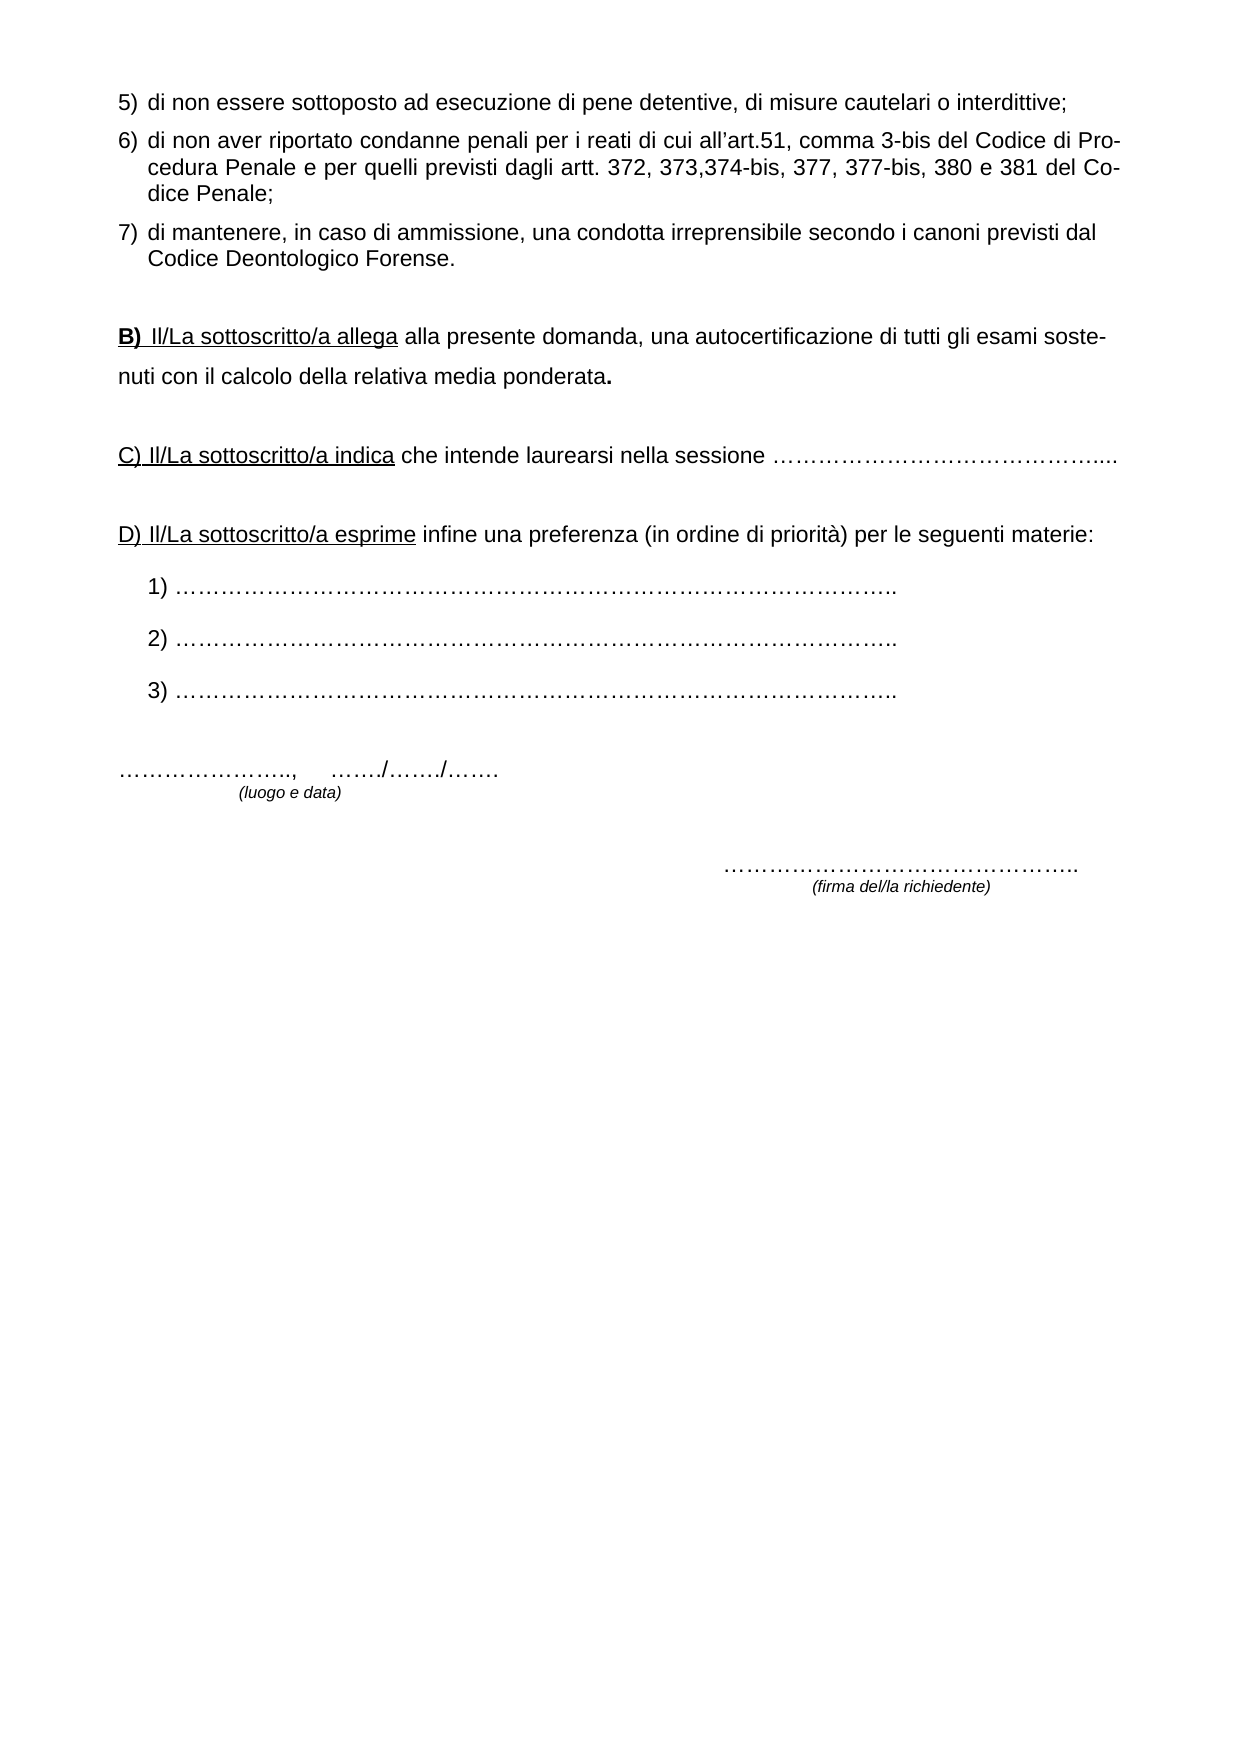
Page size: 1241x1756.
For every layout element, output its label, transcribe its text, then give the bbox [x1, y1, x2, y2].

text (luogo e data) [239, 783, 1134, 802]
text 2) ………………………………………………………………………………….. [147, 625, 1134, 651]
list Il/La sottoscritto/a esprime infine una preferenza (in ordine di priorità) per le seguenti materie: [118, 521, 1134, 547]
list Il/La sottoscritto/a indica che intende laurearsi nella sessione …………………………………….... [118, 442, 1134, 468]
list di non essere sottoposto ad esecuzione di pene detentive, di misure cautelari o interdittive; [118, 88, 1134, 115]
text ……………………………………….. [720, 851, 1081, 877]
text ………………….., ……./……./……. [118, 756, 1134, 782]
list Il/La sottoscritto/a allega alla presente domanda, una autocertificazione di tutti gli esami soste- nuti con il calcolo della relativa media ponderata. [118, 323, 1122, 389]
list di non aver riportato condanne penali per i reati di cui all’art.51, comma 3-bis del Codice di Pro- cedura Penale e per quelli previsti dagli artt. 372, 373,374-bis, 377, 377-bis, 380 e 381 del Co- dice Penale; [118, 127, 1122, 206]
text 3) ………………………………………………………………………………….. [147, 677, 1134, 703]
text 1) ………………………………………………………………………………….. [147, 573, 1134, 599]
text (firma del/la richiedente) [96, 877, 991, 896]
list di mantenere, in caso di ammissione, una condotta irreprensibile secondo i canoni previsti dal Codice Deontologico Forense. [118, 219, 1122, 271]
